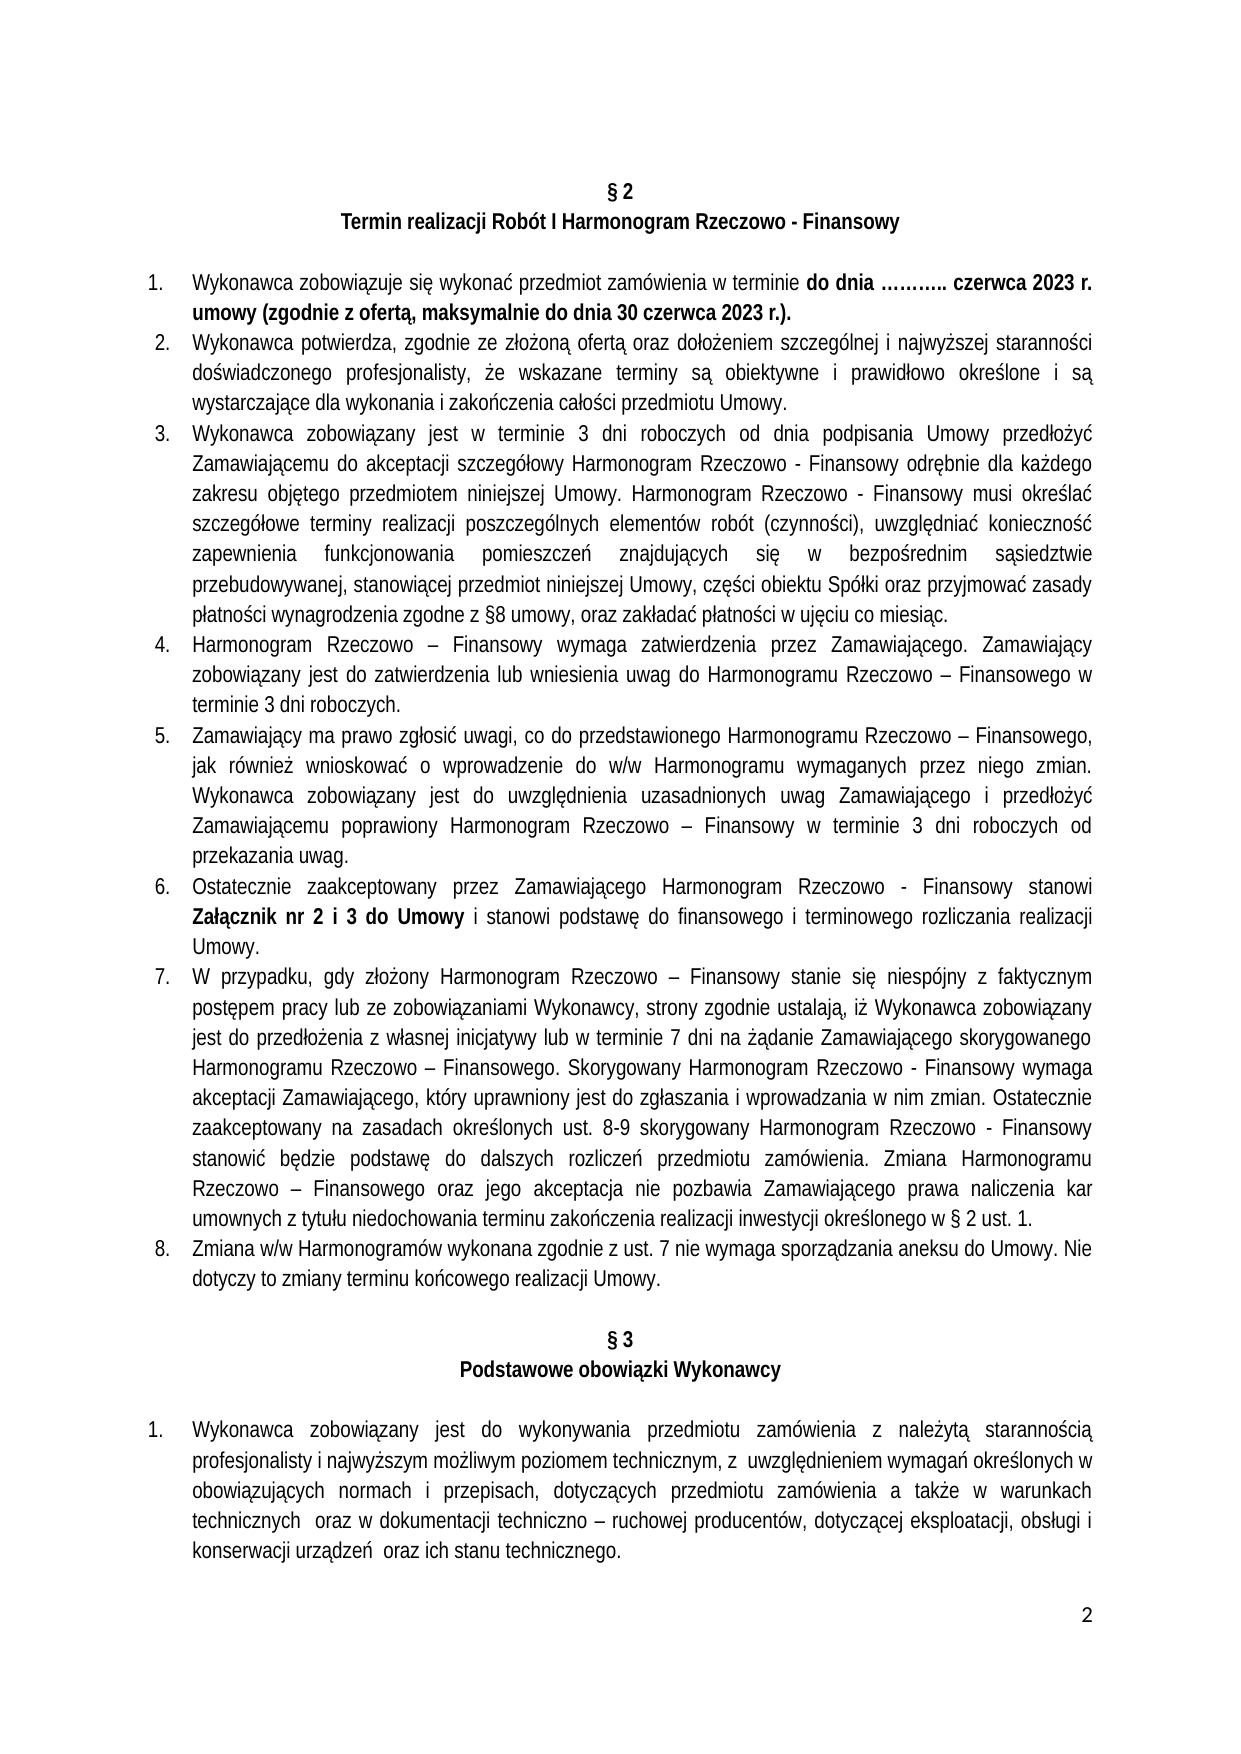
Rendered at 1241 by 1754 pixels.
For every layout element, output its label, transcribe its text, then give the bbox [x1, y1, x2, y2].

list W przypadku, gdy złożony Harmonogram Rzeczowo – Finansowy stanie się niespójny z faktycznym postępem pracy lub ze zobowiązaniami Wykonawcy, strony zgodnie ustalają, iż Wykonawca zobowiązany jest do przedłożenia z własnej inicjatywy lub w terminie 7 dni na żądanie Zamawiającego skorygowanego Harmonogramu Rzeczowo – Finansowego. Skorygowany Harmonogram Rzeczowo - Finansowy wymaga akceptacji Zamawiającego, który uprawniony jest do zgłaszania i wprowadzania w nim zmian. Ostatecznie zaakceptowany na zasadach określonych ust. 8-9 skorygowany Harmonogram Rzeczowo - Finansowy stanowić będzie podstawę do dalszych rozliczeń przedmiotu zamówienia. Zmiana Harmonogramu Rzeczowo – Finansowego oraz jego akceptacja nie pozbawia Zamawiającego prawa naliczenia kar umownych z tytułu niedochowania terminu zakończenia realizacji inwestycji określonego w § 2 ust. 1. [154, 963, 1093, 1231]
text Podstawowe obowiązki Wykonawcy [148, 1356, 1093, 1382]
text Termin realizacji Robót I Harmonogram Rzeczowo - Finansowy [148, 208, 1093, 234]
list Wykonawca potwierdza, zgodnie ze złożoną ofertą oraz dołożeniem szczególnej i najwyższej staranności doświadczonego profesjonalisty, że wskazane terminy są obiektywne i prawidłowo określone i są wystarczające dla wykonania i zakończenia całości przedmiotu Umowy. [154, 329, 1093, 416]
list Zamawiający ma prawo zgłosić uwagi, co do przedstawionego Harmonogramu Rzeczowo – Finansowego, jak również wnioskować o wprowadzenie do w/w Harmonogramu wymaganych przez niego zmian. Wykonawca zobowiązany jest do uwzględnienia uzasadnionych uwag Zamawiającego i przedłożyć Zamawiającemu poprawiony Harmonogram Rzeczowo – Finansowy w terminie 3 dni roboczych od przekazania uwag. [154, 722, 1093, 869]
list Zmiana w/w Harmonogramów wykonana zgodnie z ust. 7 nie wymaga sporządzania aneksu do Umowy. Nie dotyczy to zmiany terminu końcowego realizacji Umowy. [154, 1235, 1093, 1292]
list Wykonawca zobowiązuje się wykonać przedmiot zamówienia w terminie do dnia ……….. czerwca 2023 r. umowy (zgodnie z ofertą, maksymalnie do dnia 30 czerwca 2023 r.). [148, 268, 1093, 325]
list Harmonogram Rzeczowo – Finansowy wymaga zatwierdzenia przez Zamawiającego. Zamawiający zobowiązany jest do zatwierdzenia lub wniesienia uwag do Harmonogramu Rzeczowo – Finansowego w terminie 3 dni roboczych. [154, 631, 1093, 718]
list Wykonawca zobowiązany jest w terminie 3 dni roboczych od dnia podpisania Umowy przedłożyć Zamawiającemu do akceptacji szczegółowy Harmonogram Rzeczowo - Finansowy odrębnie dla każdego zakresu objętego przedmiotem niniejszej Umowy. Harmonogram Rzeczowo - Finansowy musi określać szczegółowe terminy realizacji poszczególnych elementów robót (czynności), uwzględniać konieczność zapewnienia funkcjonowania pomieszczeń znajdujących się w bezpośrednim sąsiedztwie przebudowywanej, stanowiącej przedmiot niniejszej Umowy, części obiektu Spółki oraz przyjmować zasady płatności wynagrodzenia zgodne z §8 umowy, oraz zakładać płatności w ujęciu co miesiąc. [154, 419, 1093, 627]
list Wykonawca zobowiązany jest do wykonywania przedmiotu zamówienia z należytą starannością profesjonalisty i najwyższym możliwym poziomem technicznym, z uwzględnieniem wymagań określonych w obowiązujących normach i przepisach, dotyczących przedmiotu zamówienia a także w warunkach technicznych oraz w dokumentacji techniczno – ruchowej producentów, dotyczącej eksploatacji, obsługi i konserwacji urządzeń oraz ich stanu technicznego. [148, 1416, 1093, 1563]
text § 3 [148, 1326, 1093, 1352]
text § 2 [148, 178, 1093, 204]
list Ostatecznie zaakceptowany przez Zamawiającego Harmonogram Rzeczowo - Finansowy stanowi Załącznik nr 2 i 3 do Umowy i stanowi podstawę do finansowego i terminowego rozliczania realizacji Umowy. [154, 873, 1093, 959]
